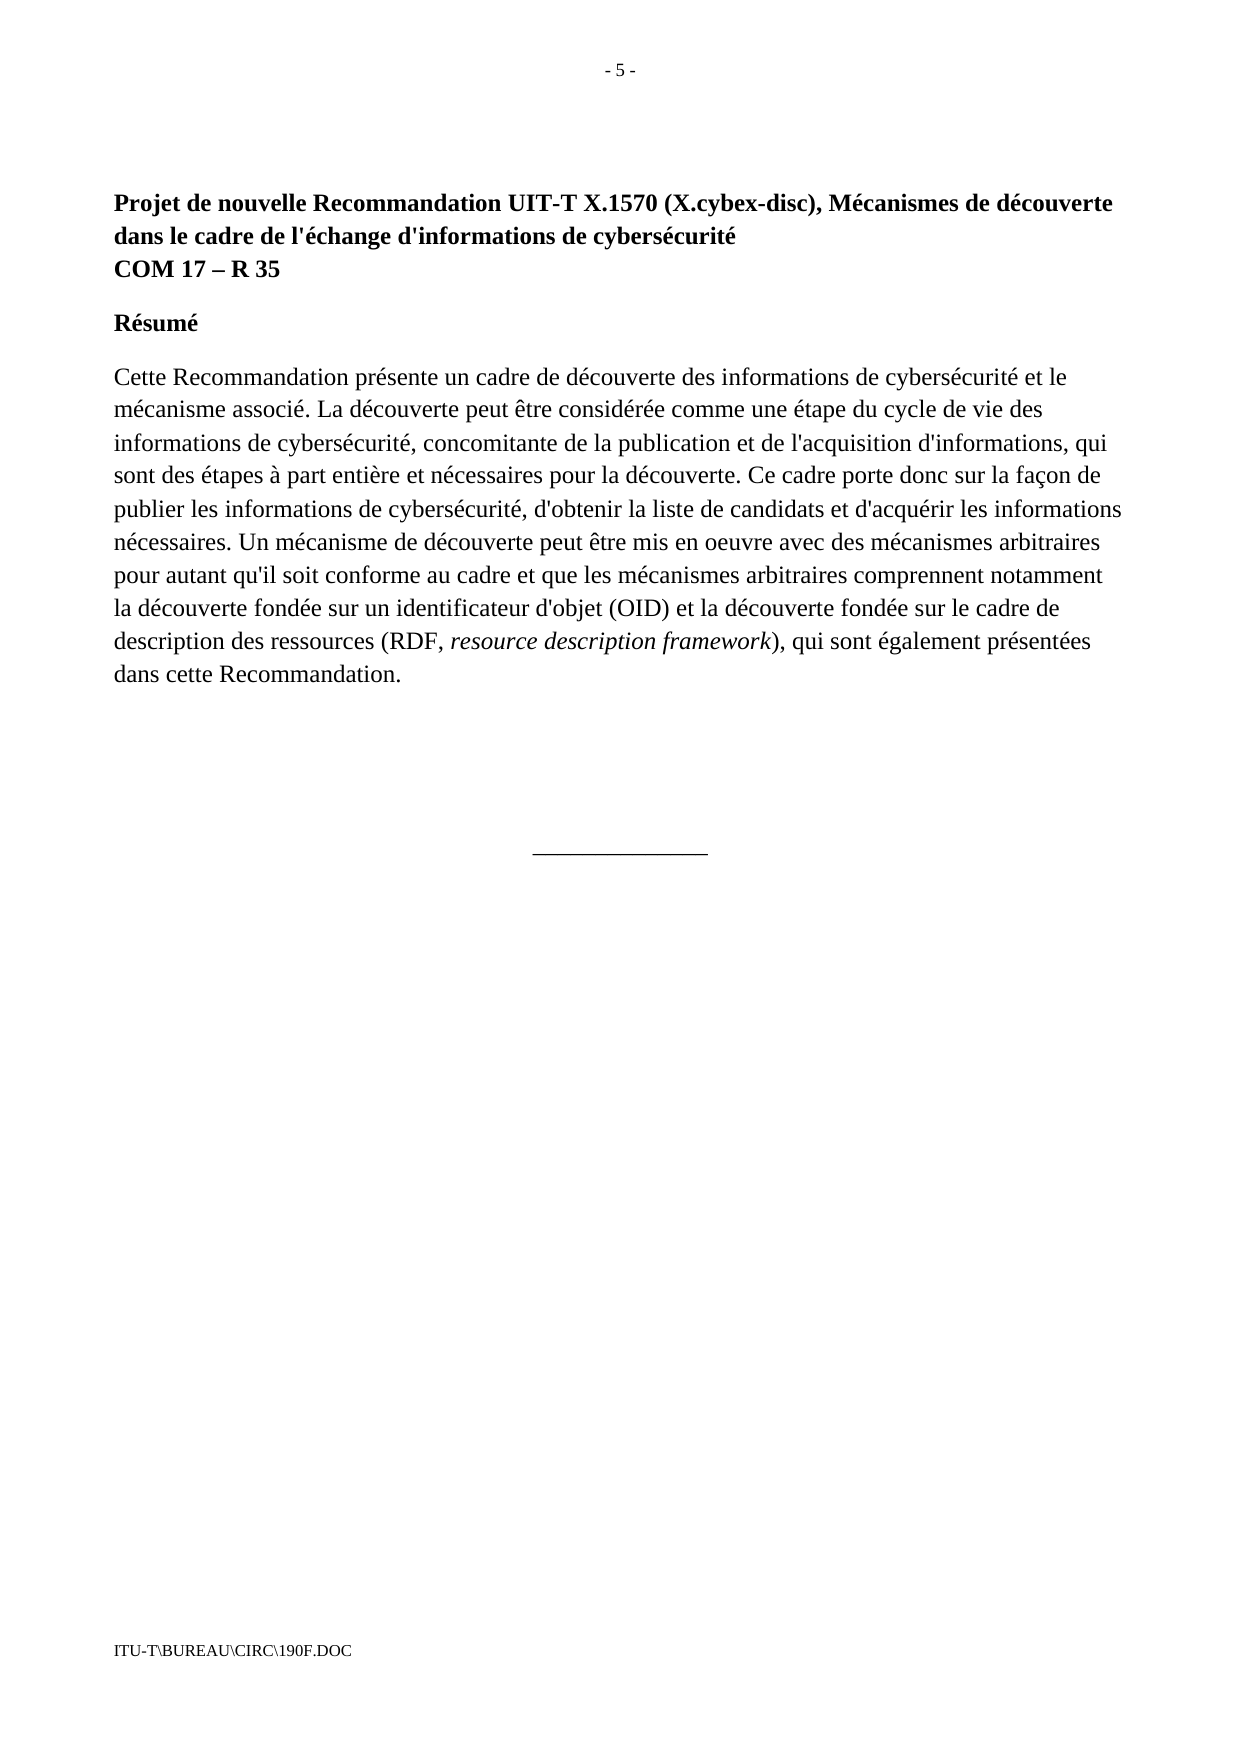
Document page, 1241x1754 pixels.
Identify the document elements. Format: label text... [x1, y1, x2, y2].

subtitle Projet de nouvelle Recommandation UIT-T X.1570 (X.cybex-disc), Mécanismes de découverte dans le cadre de l'échange d'informations de cybersécurité COM 17 – R 35 [113, 188, 1127, 283]
text ______________ [113, 829, 1127, 857]
text Cette Recommandation présente un cadre de découverte des informations de cybersécurité et le mécanisme associé. La découverte peut être considérée comme une étape du cycle de vie des informations de cybersécurité, concomitante de la publication et de l'acquisition d'informations, qui sont des étapes à part entière et nécessaires pour la découverte. Ce cadre porte donc sur la façon de publier les informations de cybersécurité, d'obtenir la liste de candidats et d'acquérir les informations nécessaires. Un mécanisme de découverte peut être mis en oeuvre avec des mécanismes arbitraires pour autant qu'il soit conforme au cadre et que les mécanismes arbitraires comprennent notamment la découverte fondée sur un identificateur d'objet (OID) et la découverte fondée sur le cadre de description des ressources (RDF, resource description framework), qui sont également présentées dans cette Recommandation. [113, 362, 1127, 687]
subtitle Résumé [113, 308, 1127, 336]
